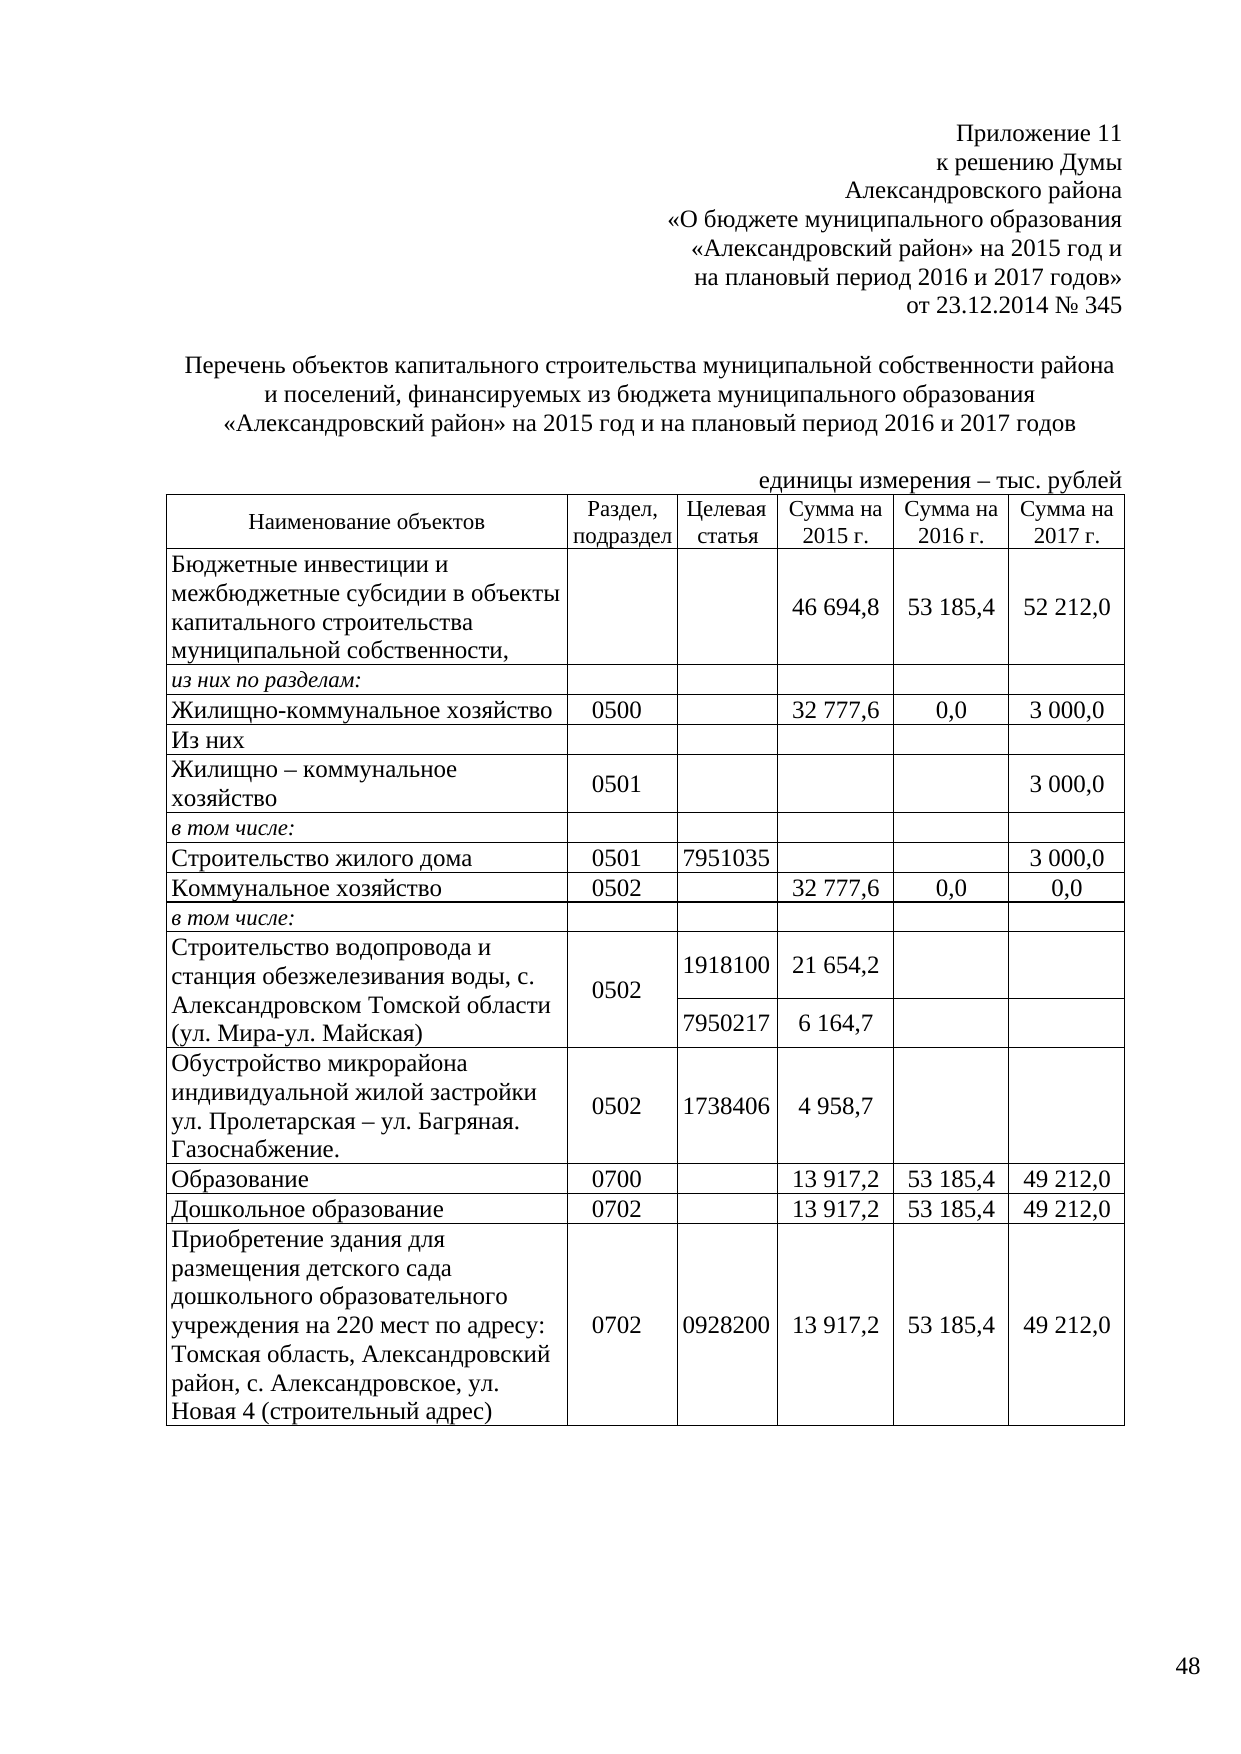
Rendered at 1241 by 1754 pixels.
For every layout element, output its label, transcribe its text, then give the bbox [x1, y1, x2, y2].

table_cell [778, 843, 893, 872]
table_cell [678, 695, 777, 724]
table_cell [1009, 932, 1124, 998]
table_cell 32 777,6 [778, 873, 893, 901]
table_cell Коммунальное хозяйство [167, 873, 567, 901]
table_cell [1009, 903, 1124, 931]
text к решению Думы [177, 147, 1122, 176]
table_cell 0,0 [1009, 873, 1124, 901]
table_cell [678, 665, 777, 694]
table_cell 6 164,7 [778, 999, 893, 1047]
table_cell [894, 843, 1008, 872]
text Александровского района [177, 176, 1122, 204]
table_cell 4 958,7 [778, 1048, 893, 1163]
table_cell [894, 1048, 1008, 1163]
table_cell 13 917,2 [778, 1194, 893, 1223]
table_cell [894, 665, 1008, 694]
table_cell 53 185,4 [894, 1194, 1008, 1223]
table_cell 32 777,6 [778, 695, 893, 724]
table_cell [778, 725, 893, 753]
table_cell [678, 1194, 777, 1223]
table_cell 7950217 [678, 999, 777, 1047]
table_cell [778, 755, 893, 812]
table_cell 7951035 [678, 843, 777, 872]
table_cell Дошкольное образование [167, 1194, 567, 1223]
table_header Сумма на 2015 г. [778, 495, 893, 548]
table_cell Жилищно – коммунальное хозяйство [167, 755, 567, 812]
table_cell [1009, 1048, 1124, 1163]
table_cell [894, 903, 1008, 931]
table_cell 53 185,4 [894, 1224, 1008, 1425]
table_cell 1918100 [678, 932, 777, 998]
table_cell 13 917,2 [778, 1224, 893, 1425]
table_cell Обустройство микрорайона индивидуальной жилой застройки ул. Пролетарская – ул. Багряная. Газоснабжение. [167, 1048, 567, 1163]
title от 23.12.2014 № 345 [177, 291, 1122, 319]
table_cell 3 000,0 [1009, 695, 1124, 724]
table_cell [778, 813, 893, 842]
table_cell [1009, 813, 1124, 842]
table_header Целевая статья [678, 495, 777, 548]
table_cell [894, 755, 1008, 812]
table_cell 53 185,4 [894, 1164, 1008, 1193]
table_cell в том числе: [167, 903, 567, 931]
table_cell Строительство водопровода и станция обезжелезивания воды, с. Александровском Томской области (ул. Мира-ул. Майская) [167, 932, 567, 1047]
table_cell 0501 [568, 755, 677, 812]
table_cell 0702 [568, 1194, 677, 1223]
table_cell [1009, 725, 1124, 753]
table_cell Из них [167, 725, 567, 753]
table_cell Жилищно-коммунальное хозяйство [167, 695, 567, 724]
table_cell 49 212,0 [1009, 1164, 1124, 1193]
table_header Раздел, подраздел [568, 495, 677, 548]
table_cell 53 185,4 [894, 549, 1008, 664]
table_cell [894, 932, 1008, 998]
table_header Сумма на 2017 г. [1009, 495, 1124, 548]
table_cell [568, 813, 677, 842]
table_cell 21 654,2 [778, 932, 893, 998]
table_cell [568, 665, 677, 694]
table_cell Приобретение здания для размещения детского сада дошкольного образовательного учреждения на 220 мест по адресу: Томская область, Александровский район, с. Александровское, ул. Новая 4 (строительный адрес) [167, 1224, 567, 1425]
table_cell [778, 665, 893, 694]
table_cell 52 212,0 [1009, 549, 1124, 664]
table_cell 0502 [568, 873, 677, 901]
table_cell 0502 [568, 1048, 677, 1163]
table_cell Бюджетные инвестиции и межбюджетные субсидии в объекты капитального строительства муниципальной собственности, [167, 549, 567, 664]
table_cell 0928200 [678, 1224, 777, 1425]
table_cell [678, 813, 777, 842]
table_cell [678, 755, 777, 812]
text «О бюджете муниципального образования [221, 204, 1122, 233]
table_cell [678, 873, 777, 901]
table_cell [678, 1164, 777, 1193]
table_cell 0501 [568, 843, 677, 872]
table_cell 0,0 [894, 873, 1008, 901]
table_cell 49 212,0 [1009, 1194, 1124, 1223]
table_cell 1738406 [678, 1048, 777, 1163]
table_cell [778, 903, 893, 931]
table_cell 3 000,0 [1009, 843, 1124, 872]
table_cell 3 000,0 [1009, 755, 1124, 812]
table_cell Строительство жилого дома [167, 843, 567, 872]
title единицы измерения – тыс. рублей [177, 466, 1122, 494]
table_cell из них по разделам: [167, 665, 567, 694]
table_cell [894, 725, 1008, 753]
text «Александровский район» на 2015 год и [222, 233, 1122, 262]
title Перечень объектов капитального строительства муниципальной собственности района и поселений, финансируемых из бюджета муниципального образования «Александровский район» на 2015 год и на плановый период 2016 и 2017 годов [177, 351, 1122, 437]
text Приложение 11 [177, 118, 1122, 147]
table_cell в том числе: [167, 813, 567, 842]
table_cell 49 212,0 [1009, 1224, 1124, 1425]
table_cell [894, 999, 1008, 1047]
table_cell [678, 549, 777, 664]
table_header Сумма на 2016 г. [894, 495, 1008, 548]
table_cell 0702 [568, 1224, 677, 1425]
table_cell 13 917,2 [778, 1164, 893, 1193]
table_cell 0700 [568, 1164, 677, 1193]
table_cell [568, 725, 677, 753]
table_cell [568, 903, 677, 931]
table_cell [1009, 999, 1124, 1047]
table_cell [678, 725, 777, 753]
title на плановый период 2016 и 2017 годов» [177, 262, 1122, 291]
table_cell 0500 [568, 695, 677, 724]
table_cell Образование [167, 1164, 567, 1193]
table_cell [678, 903, 777, 931]
table_header Наименование объектов [167, 495, 567, 548]
table_cell [894, 813, 1008, 842]
table_cell 0502 [568, 932, 677, 1047]
table_cell 0,0 [894, 695, 1008, 724]
table_cell [568, 549, 677, 664]
table_cell [1009, 665, 1124, 694]
table_cell 46 694,8 [778, 549, 893, 664]
